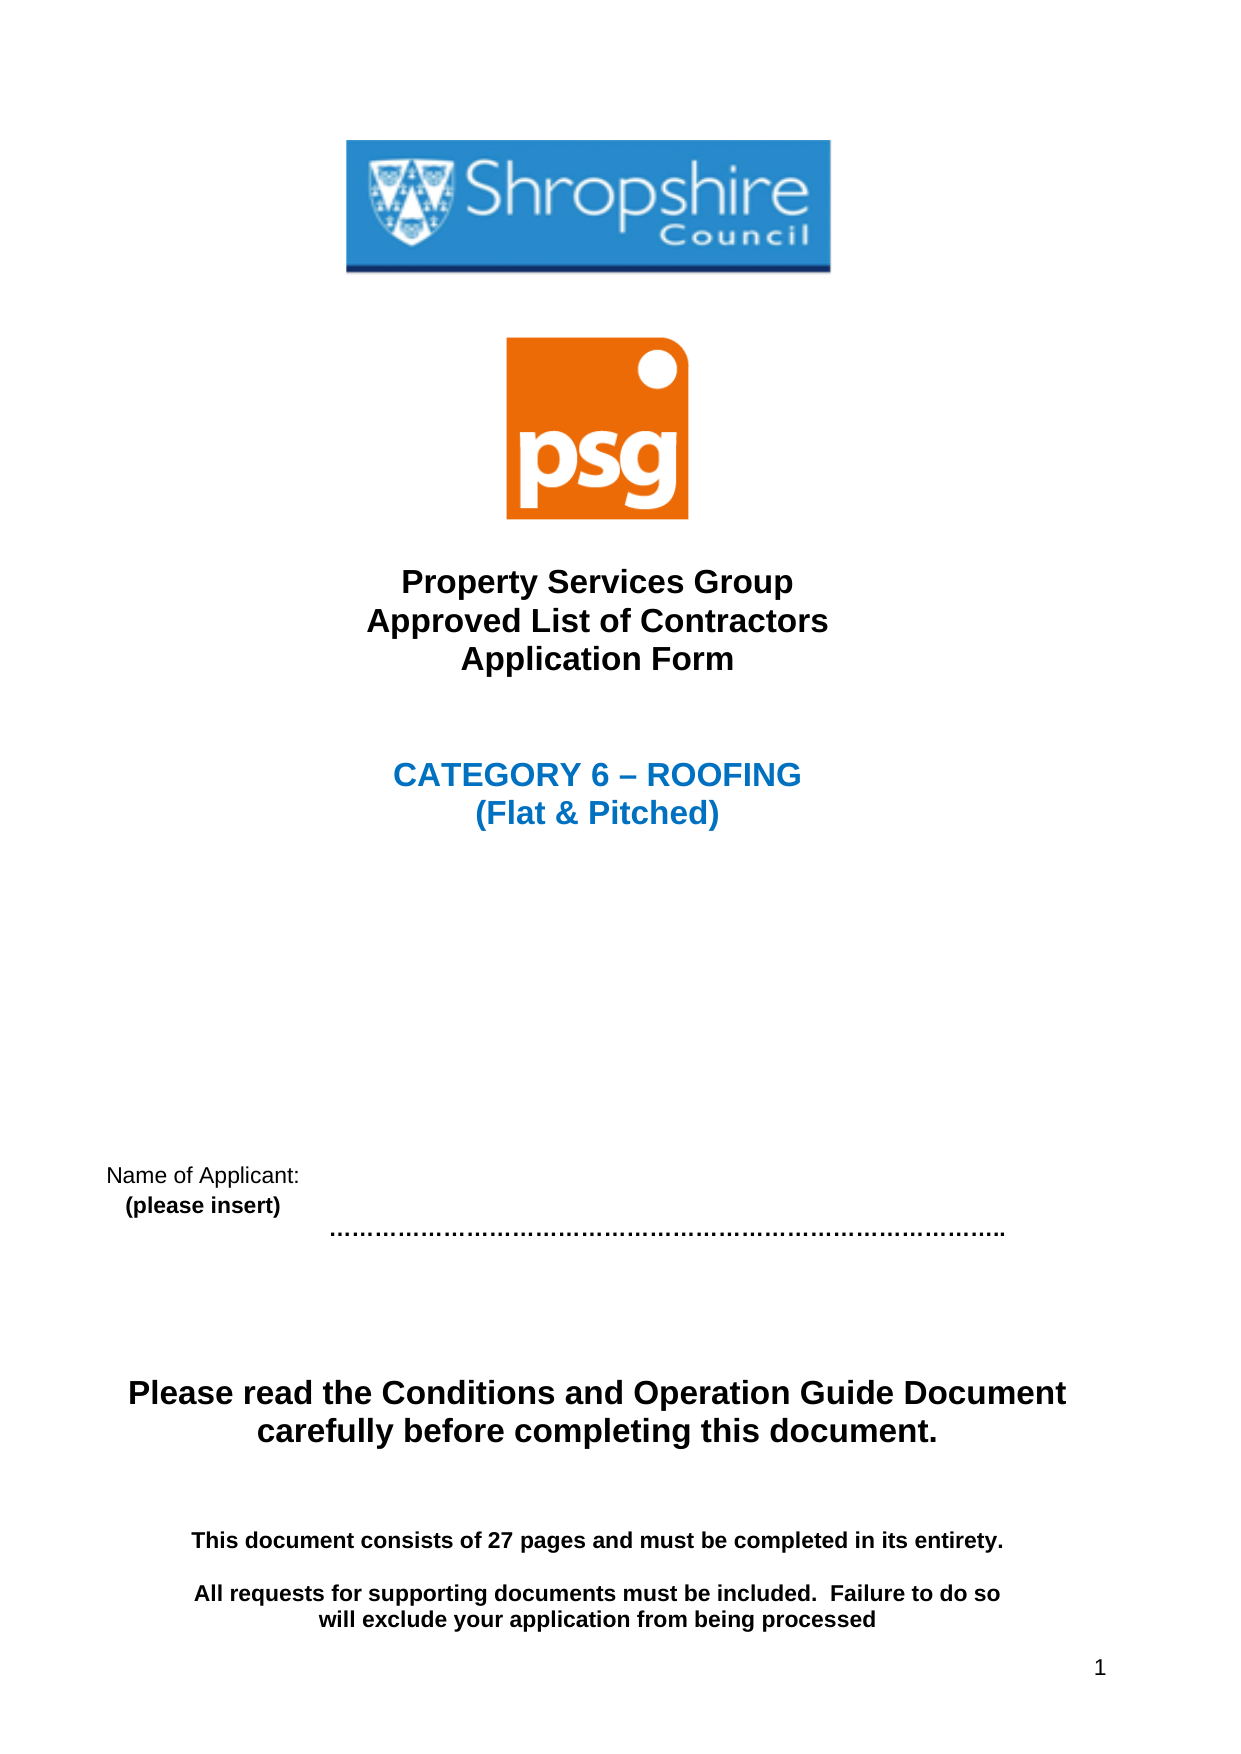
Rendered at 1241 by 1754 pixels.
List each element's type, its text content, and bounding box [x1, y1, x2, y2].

table_header …………………………………………………………………………….. [317, 1162, 1045, 1241]
picture [497, 328, 698, 529]
text Please read the Conditions and Operation Guide Document carefully before completing this document. [89, 1373, 1106, 1450]
table_header Name of Applicant: (please insert) [89, 1162, 317, 1241]
table_header Property Services Group Approved List of Contractors Application Form CATEGORY 6 – ROOFING (Flat & Pitched) [106, 563, 1088, 872]
text This document consists of 27 pages and must be completed in its entirety. [89, 1527, 1106, 1553]
text All requests for supporting documents must be included. Failure to do so [89, 1579, 1106, 1606]
picture [346, 140, 836, 277]
text will exclude your application from being processed [89, 1606, 1106, 1632]
